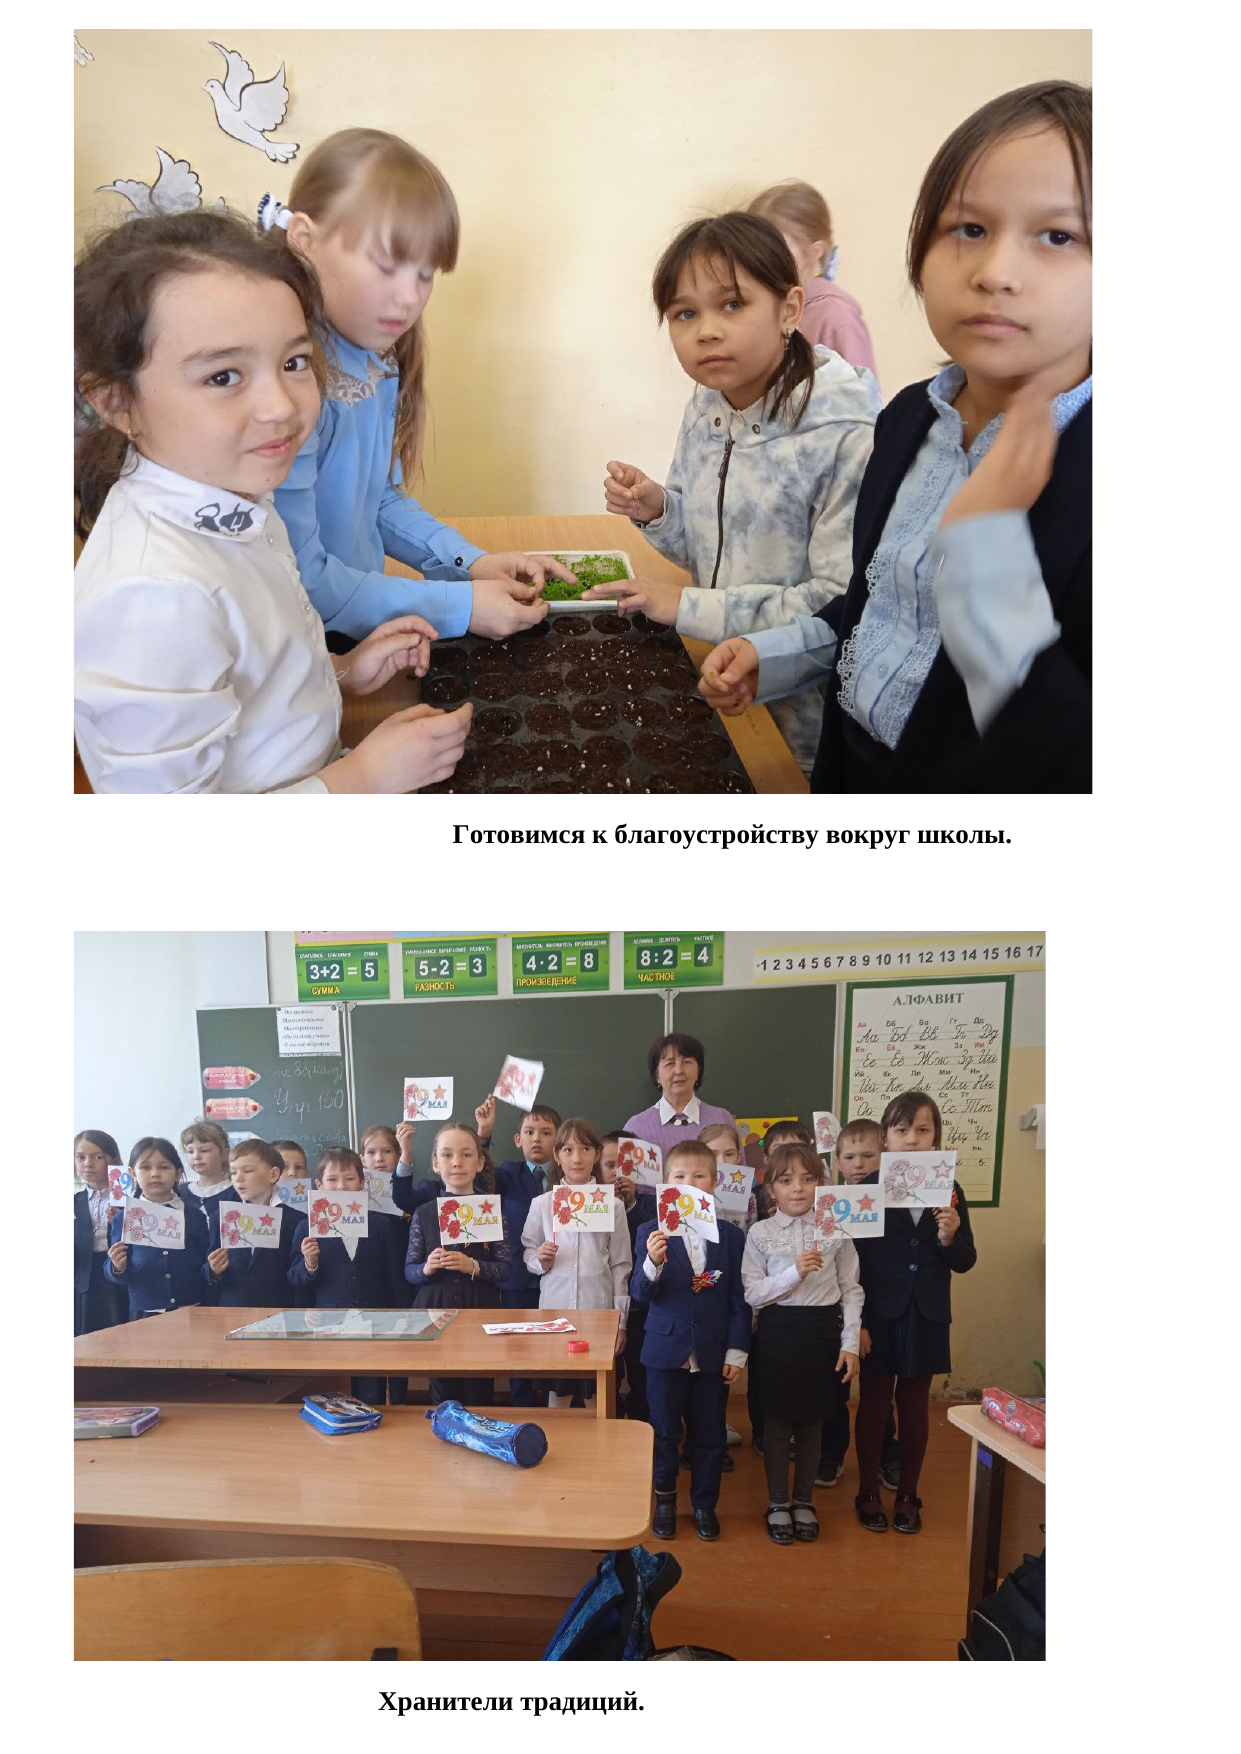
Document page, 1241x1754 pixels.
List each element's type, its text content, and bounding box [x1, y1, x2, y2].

text Хранители традиций. [74, 1686, 1196, 1717]
text Готовимся к благоустройству вокруг школы. [74, 818, 1196, 849]
picture [73, 931, 1046, 1661]
picture [73, 29, 1093, 794]
